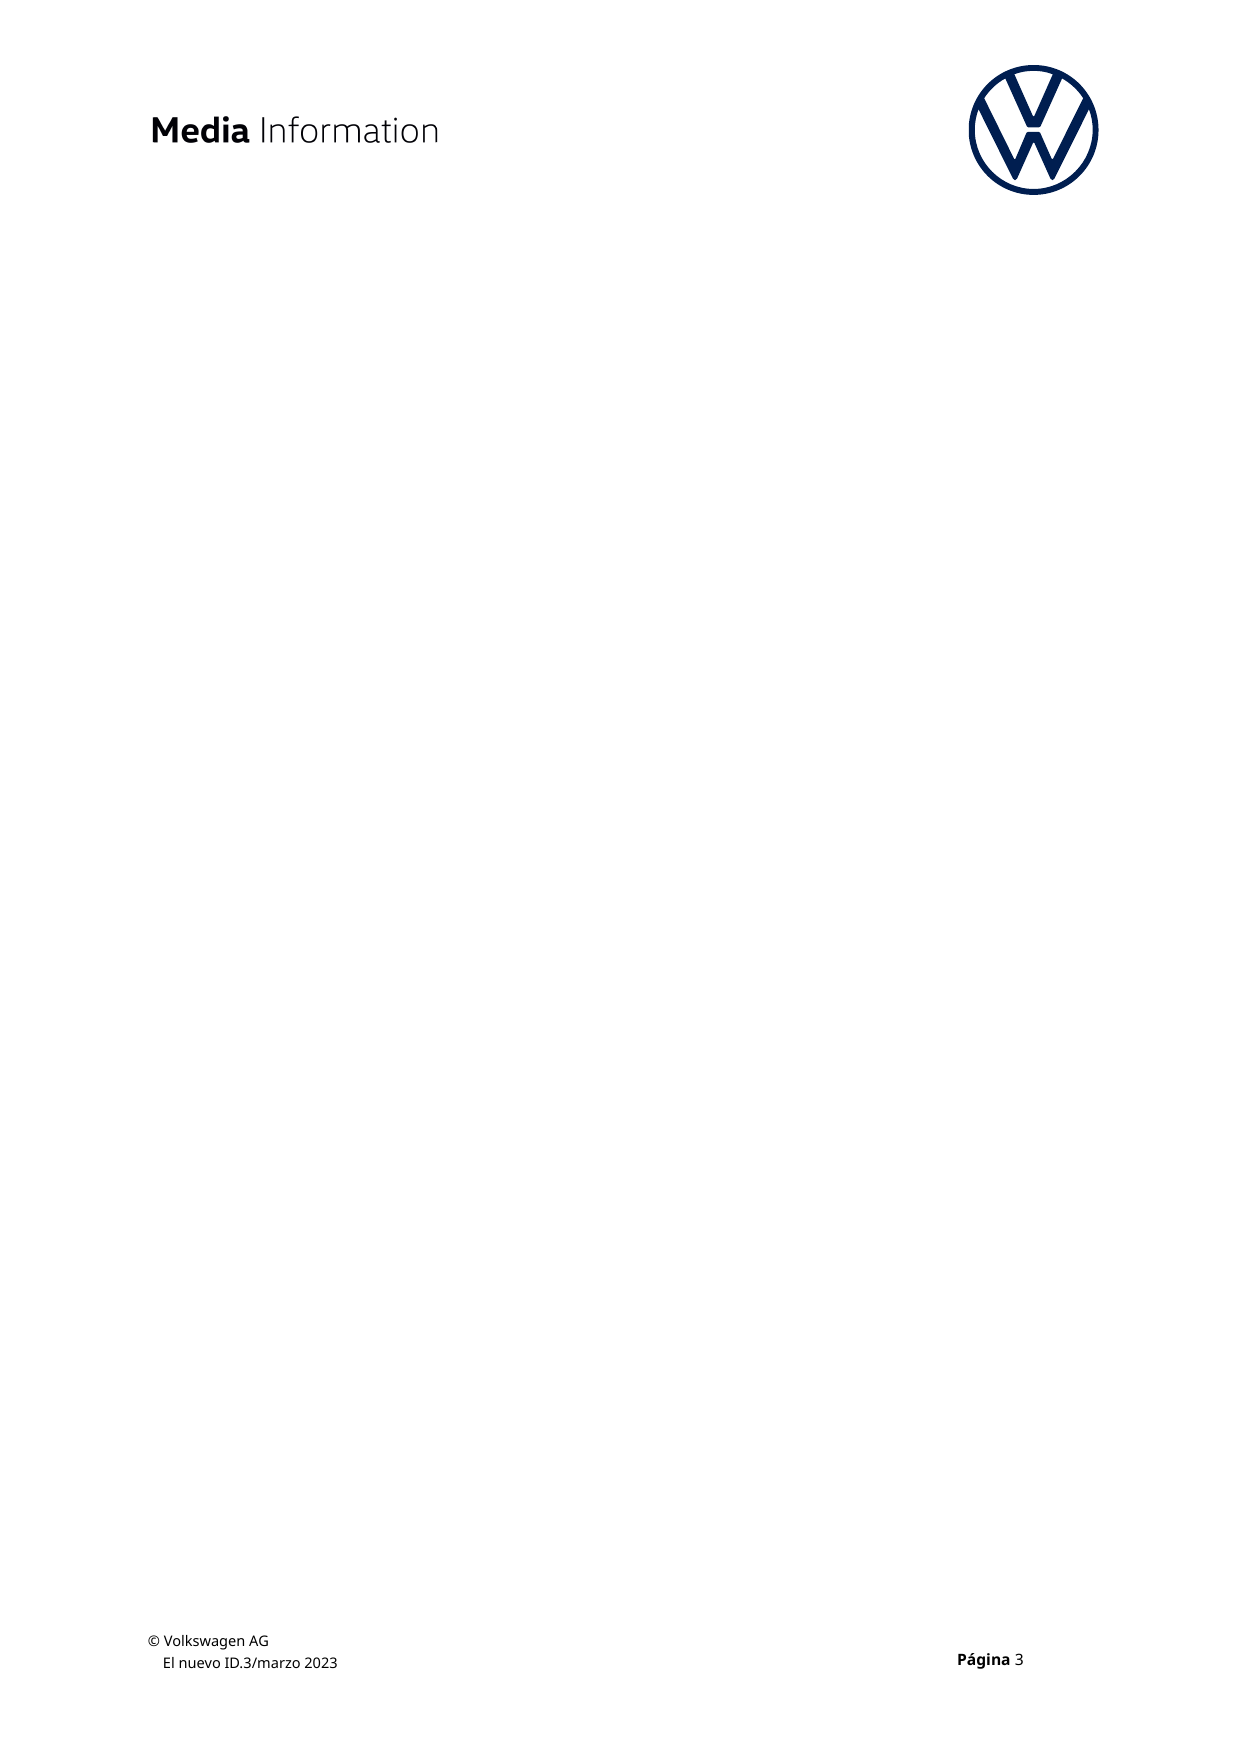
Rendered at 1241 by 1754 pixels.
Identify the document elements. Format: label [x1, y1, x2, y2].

picture [147, 112, 442, 148]
